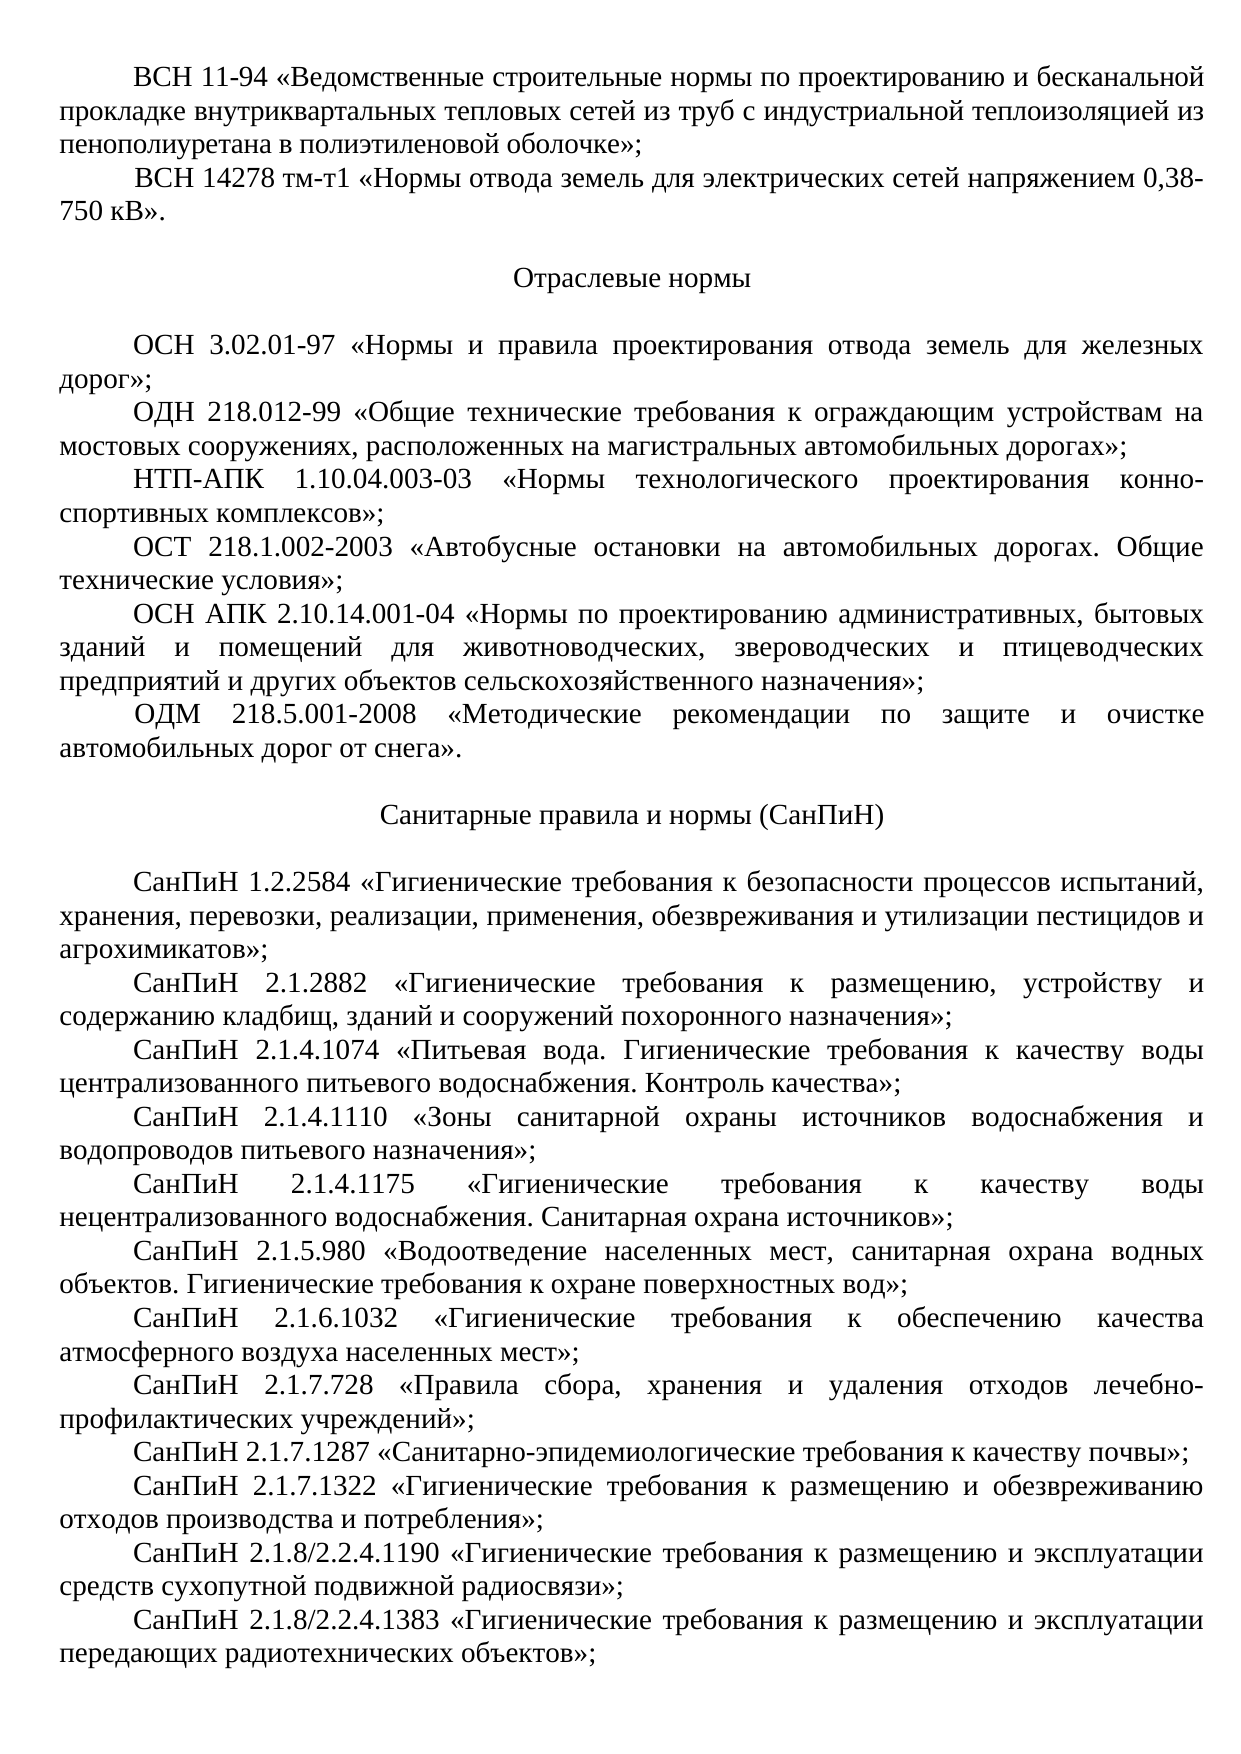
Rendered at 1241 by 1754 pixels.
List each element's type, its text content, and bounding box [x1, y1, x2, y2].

text ОДН 218.012-99 «Общие технические требования к ограждающим устройствам на мостовых сооружениях, расположенных на магистральных автомобильных дорогах»; [59, 394, 1205, 462]
subtitle Отраслевые нормы [59, 260, 1205, 294]
text СанПиН 2.1.7.1287 «Санитарно-эпидемиологические требования к качеству почвы»; [59, 1434, 1205, 1468]
text СанПиН 2.1.7.1322 «Гигиенические требования к размещению и обезвреживанию отходов производства и потребления»; [59, 1468, 1205, 1535]
text СанПиН 2.1.4.1175 «Гигиенические требования к качеству воды нецентрализованного водоснабжения. Санитарная охрана источников»; [59, 1166, 1205, 1233]
text ОСН 3.02.01-97 «Нормы и правила проектирования отвода земель для железных дорог»; [59, 327, 1205, 394]
text СанПиН 1.2.2584 «Гигиенические требования к безопасности процессов испытаний, хранения, перевозки, реализации, применения, обезвреживания и утилизации пестицидов и агрохимикатов»; [59, 864, 1205, 965]
text СанПиН 2.1.4.1110 «Зоны санитарной охраны источников водоснабжения и водопроводов питьевого назначения»; [59, 1099, 1205, 1166]
subtitle Санитарные правила и нормы (СанПиН) [59, 797, 1205, 831]
text СанПиН 2.1.7.728 «Правила сбора, хранения и удаления отходов лечебно-профилактических учреждений»; [59, 1367, 1205, 1434]
text ВСН 11-94 «Ведомственные строительные нормы по проектированию и бесканальной прокладке внутриквартальных тепловых сетей из труб с индустриальной теплоизоляцией из пенополиуретана в полиэтиленовой оболочке»; [59, 59, 1205, 160]
text СанПиН 2.1.5.980 «Водоотведение населенных мест, санитарная охрана водных объектов. Гигиенические требования к охране поверхностных вод»; [59, 1233, 1205, 1300]
text СанПиН 2.1.4.1074 «Питьевая вода. Гигиенические требования к качеству воды централизованного питьевого водоснабжения. Контроль качества»; [59, 1032, 1205, 1099]
text СанПиН 2.1.8/2.2.4.1190 «Гигиенические требования к размещению и эксплуатации средств сухопутной подвижной радиосвязи»; [59, 1535, 1205, 1602]
text НТП-АПК 1.10.04.003-03 «Нормы технологического проектирования конно-спортивных комплексов»; [59, 462, 1205, 529]
text ОДМ 218.5.001-2008 «Методические рекомендации по защите и очистке автомобильных дорог от снега». [59, 696, 1205, 763]
text СанПиН 2.1.6.1032 «Гигиенические требования к обеспечению качества атмосферного воздуха населенных мест»; [59, 1300, 1205, 1367]
text ВСН 14278 тм-т1 «Нормы отвода земель для электрических сетей напряжением 0,38-750 кВ». [59, 160, 1205, 227]
text СанПиН 2.1.8/2.2.4.1383 «Гигиенические требования к размещению и эксплуатации передающих радиотехнических объектов»; [59, 1602, 1205, 1669]
text ОСТ 218.1.002-2003 «Автобусные остановки на автомобильных дорогах. Общие технические условия»; [59, 529, 1205, 596]
text СанПиН 2.1.2882 «Гигиенические требования к размещению, устройству и содержанию кладбищ, зданий и сооружений похоронного назначения»; [59, 965, 1205, 1032]
text ОСН АПК 2.10.14.001-04 «Нормы по проектированию административных, бытовых зданий и помещений для животноводческих, звероводческих и птицеводческих предприятий и других объектов сельскохозяйственного назначения»; [59, 596, 1205, 696]
